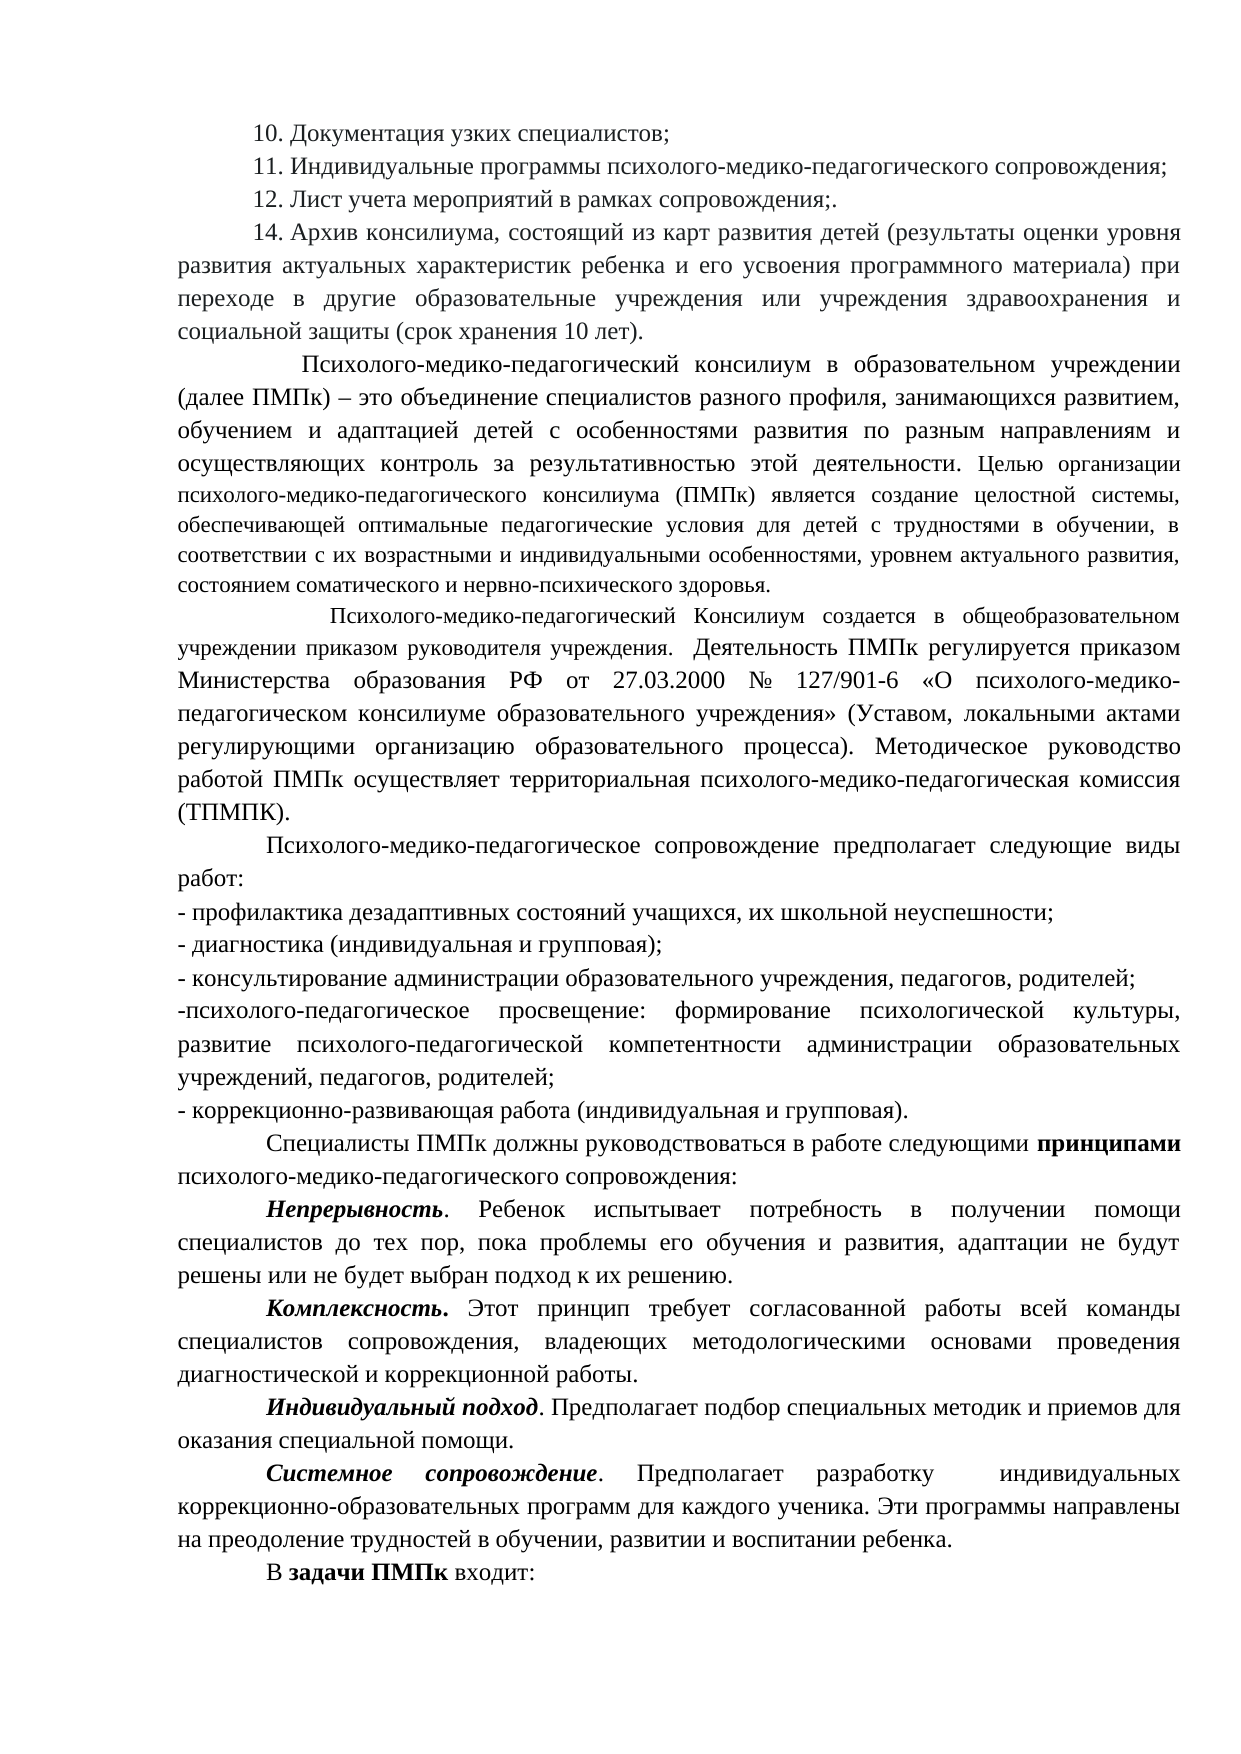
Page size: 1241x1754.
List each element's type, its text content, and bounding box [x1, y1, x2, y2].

text Индивидуальный подход. Предполагает подбор специальных методик и приемов для оказания специальной помощи. [177, 1392, 1181, 1454]
text 14. Архив консилиума, состоящий из карт развития детей (результаты оценки уровня развития актуальных характеристик ребенка и его усвоения программного материала) при переходе в другие образовательные учреждения или учреждения здравоохранения и социальной защиты (срок хранения 10 лет). [177, 217, 1181, 345]
text Психолого-медико-педагогический Консилиум создается в общеобразовательном учреждении приказом руководителя учреждения. Деятельность ПМПк регулируется приказом Министерства образования РФ от 27.03.2000 № 127/901-6 «О психолого-медико-педагогическом консилиуме образовательного учреждения» (Уставом, локальными актами регулирующими организацию образовательного процесса). Методическое руководство работой ПМПк осуществляет территориальная психолого-медико-педагогическая комиссия (ТПМПК). [177, 602, 1181, 826]
text Системное сопровождение. Предполагает разработку индивидуальных коррекционно-образовательных программ для каждого ученика. Эти программы направлены на преодоление трудностей в обучении, развитии и воспитании ребенка. [177, 1458, 1181, 1553]
text - профилактика дезадаптивных состояний учащихся, их школьной неуспешности; [177, 897, 1181, 925]
text Непрерывность. Ребенок испытывает потребность в получении помощи специалистов до тех пор, пока проблемы его обучения и развития, адаптации не будут решены или не будет выбран подход к их решению. [177, 1194, 1181, 1288]
text Специалисты ПМПк должны руководствоваться в работе следующими принципами психолого-медико-педагогического сопровождения: [177, 1128, 1181, 1189]
text Психолого-медико-педагогический консилиум в образовательном учреждении (далее ПМПк) – это объединение специалистов разного профиля, занимающихся развитием, обучением и адаптацией детей с особенностями развития по разным направлениям и осуществляющих контроль за результативностью этой деятельности. Целью организации психолого-медико-педагогического консилиума (ПМПк) является создание целостной системы, обеспечивающей оптимальные педагогические условия для детей с трудностями в обучении, в соответствии с их возрастными и индивидуальными особенностями, уровнем актуального развития, состоянием соматического и нервно-психического здоровья. [177, 349, 1181, 598]
text 12. Лист учета мероприятий в рамках сопровождения;. [252, 184, 1181, 213]
text -психолого-педагогическое просвещение: формирование психологической культуры, развитие психолого-педагогической компетентности администрации образовательных учреждений, педагогов, родителей; [177, 996, 1181, 1090]
text Комплексность. Этот принцип требует согласованной работы всей команды специалистов сопровождения, владеющих методологическими основами проведения диагностической и коррекционной работы. [177, 1293, 1181, 1388]
text 10. Документация узких специалистов; [252, 118, 1181, 147]
text Психолого-медико-педагогическое сопровождение предполагает следующие виды работ: [177, 831, 1181, 892]
text - консультирование администрации образовательного учреждения, педагогов, родителей; [177, 963, 1181, 991]
text - диагностика (индивидуальная и групповая); [177, 929, 1181, 958]
text В задачи ПМПк входит: [177, 1557, 1181, 1586]
text - коррекционно-развивающая работа (индивидуальная и групповая). [177, 1095, 1181, 1123]
text 11. Индивидуальные программы психолого-медико-педагогического сопровождения; [177, 151, 1181, 180]
